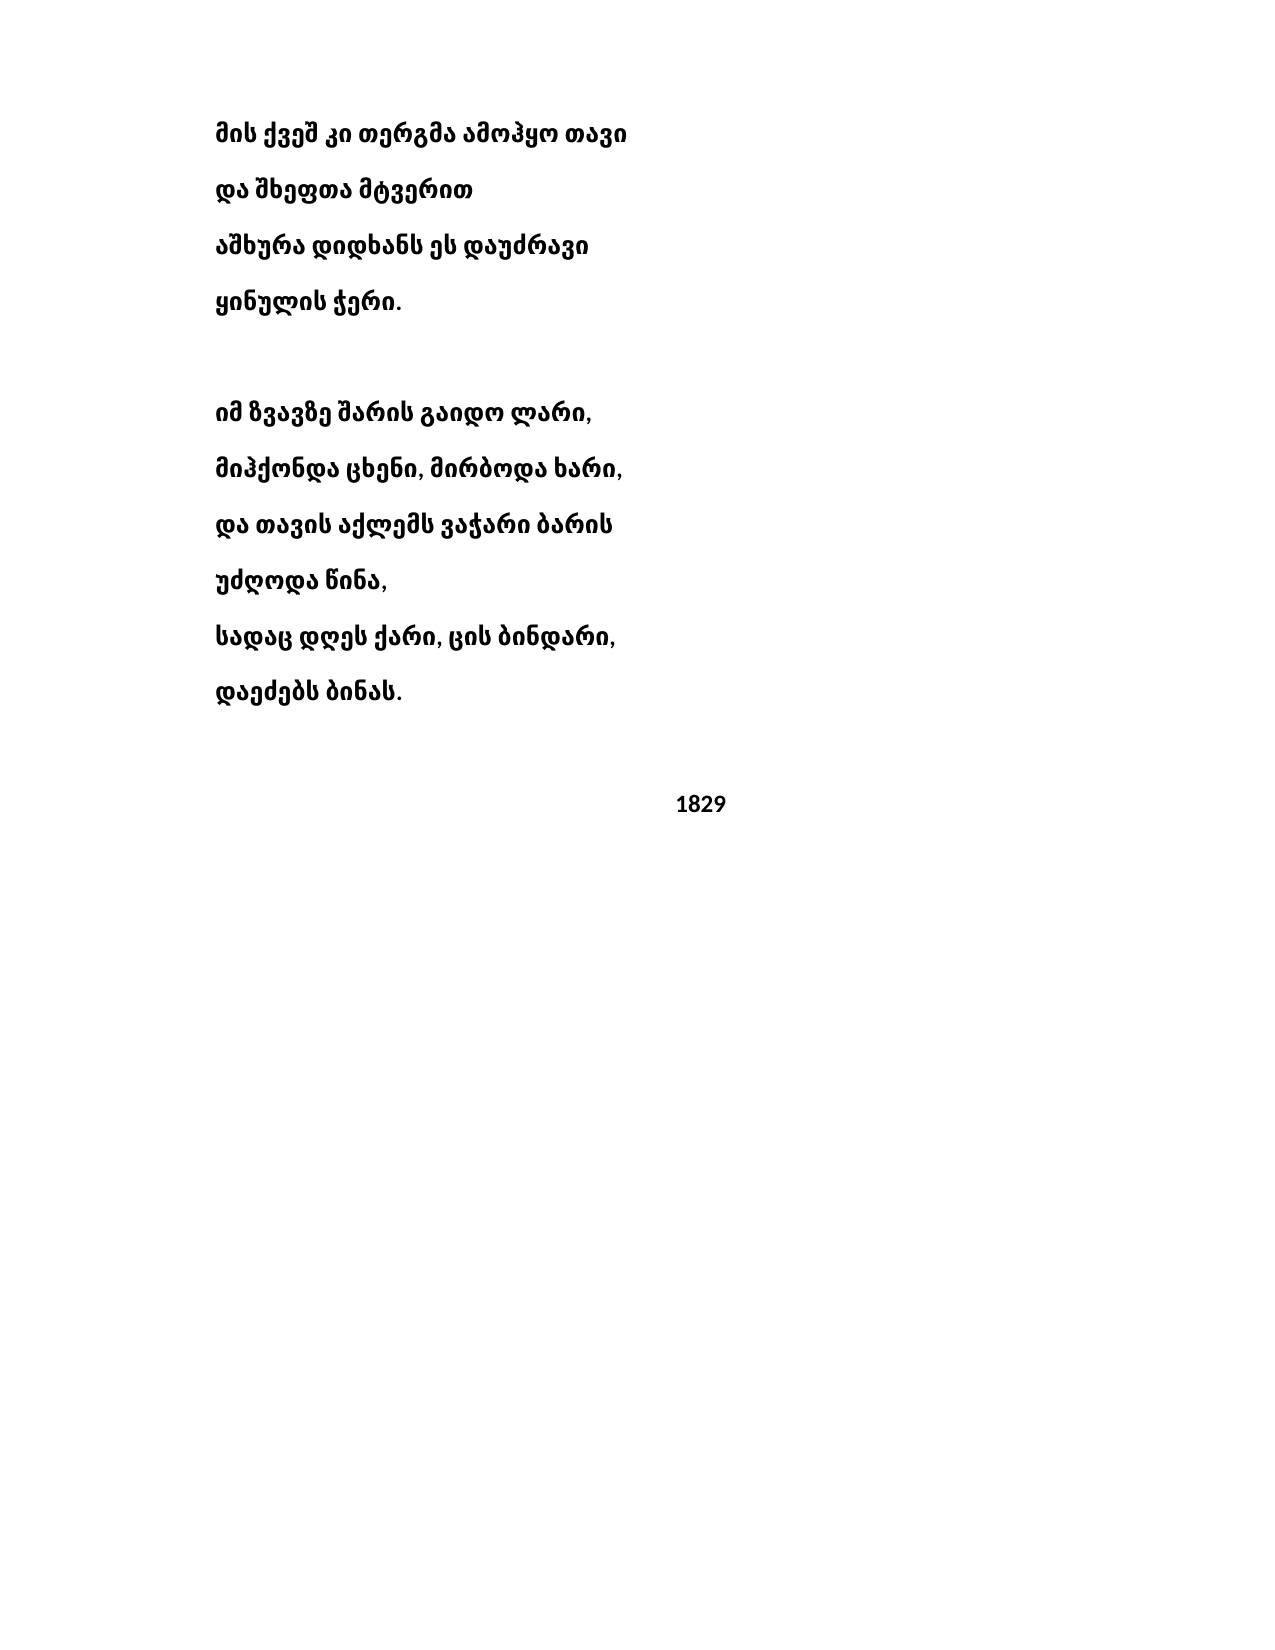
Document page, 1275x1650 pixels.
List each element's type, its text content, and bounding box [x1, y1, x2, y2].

text დაეძებს ბინას. [177, 676, 1186, 707]
text სადაც დღეს ქარი, ცის ბინდარი, [177, 621, 1186, 651]
text მიჰქონდა ცხენი, მირბოდა ხარი, [177, 453, 1186, 484]
text 1829 [177, 788, 1186, 819]
text და შხეფთა მტვერით [177, 174, 1186, 204]
text უძღოდა წინა, [177, 565, 1186, 595]
text აშხურა დიდხანს ეს დაუძრავი [177, 230, 1186, 260]
text ყინულის ჭერი. [177, 286, 1186, 316]
text მის ქვეშ კი თერგმა ამოჰყო თავი [177, 118, 1186, 149]
text და თავის აქლემს ვაჭარი ბარის [177, 509, 1186, 539]
text იმ ზვავზე შარის გაიდო ლარი, [177, 397, 1186, 428]
